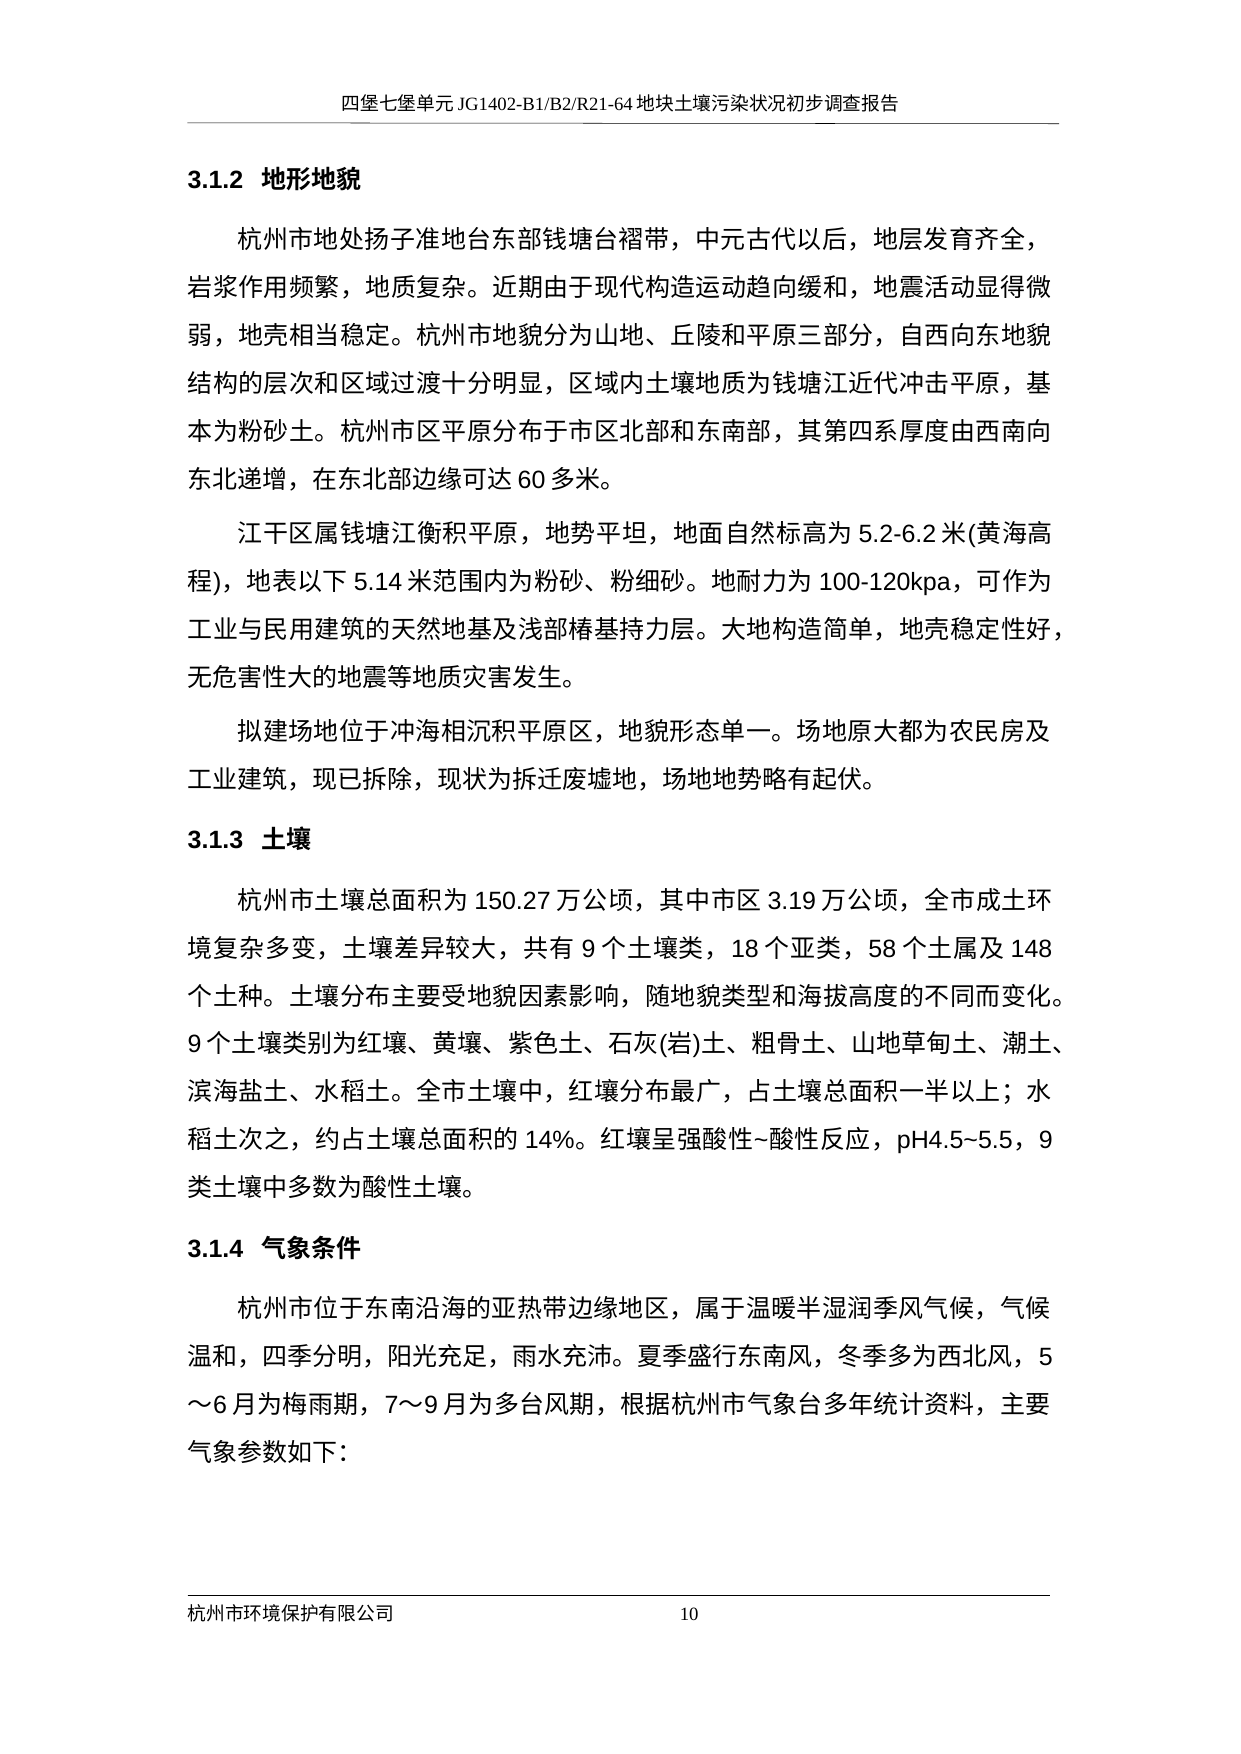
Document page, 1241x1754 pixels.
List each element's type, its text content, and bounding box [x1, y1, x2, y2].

text 杭州市位于东南沿海的亚热带边缘地区，属于温暖半湿润季风气候，气候温和，四季分明，阳光充足，雨水充沛。夏季盛行东南风，冬季多为西北风，5～6月为梅雨期，7～9月为多台风期，根据杭州市气象台多年统计资料，主要气象参数如下： [187, 1279, 1053, 1471]
text 气象条件 [187, 1219, 1053, 1267]
text 杭州市土壤总面积为150.27万公顷，其中市区3.19万公顷，全市成土环境复杂多变，土壤差异较大，共有9个土壤类，18个亚类，58个土属及148个土种。土壤分布主要受地貌因素影响，随地貌类型和海拔高度的不同而变化。9个土壤类别为红壤、黄壤、紫色土、石灰(岩)土、粗骨土、山地草甸土、潮土、滨海盐土、水稻土。全市土壤中，红壤分布最广，占土壤总面积一半以上；水稻土次之，约占土壤总面积的14%。红壤呈强酸性~酸性反应，pH4.5~5.5，9类土壤中多数为酸性土壤。 [187, 871, 1053, 1206]
text 地形地貌 [187, 150, 1053, 198]
text 土壤 [187, 810, 1053, 858]
text 杭州市地处扬子准地台东部钱塘台褶带，中元古代以后，地层发育齐全，岩浆作用频繁，地质复杂。近期由于现代构造运动趋向缓和，地震活动显得微弱，地壳相当稳定。杭州市地貌分为山地、丘陵和平原三部分，自西向东地貌结构的层次和区域过渡十分明显，区域内土壤地质为钱塘江近代冲击平原，基本为粉砂土。杭州市区平原分布于市区北部和东南部，其第四系厚度由西南向东北递增，在东北部边缘可达60多米。 [187, 210, 1053, 498]
text 拟建场地位于冲海相沉积平原区，地貌形态单一。场地原大都为农民房及工业建筑，现已拆除，现状为拆迁废墟地，场地地势略有起伏。 [187, 702, 1053, 798]
text 江干区属钱塘江衡积平原，地势平坦，地面自然标高为5.2-6.2米(黄海高程)，地表以下5.14米范围内为粉砂、粉细砂。地耐力为100-120kpa，可作为工业与民用建筑的天然地基及浅部椿基持力层。大地构造简单，地壳稳定性好，无危害性大的地震等地质灾害发生。 [187, 504, 1053, 696]
